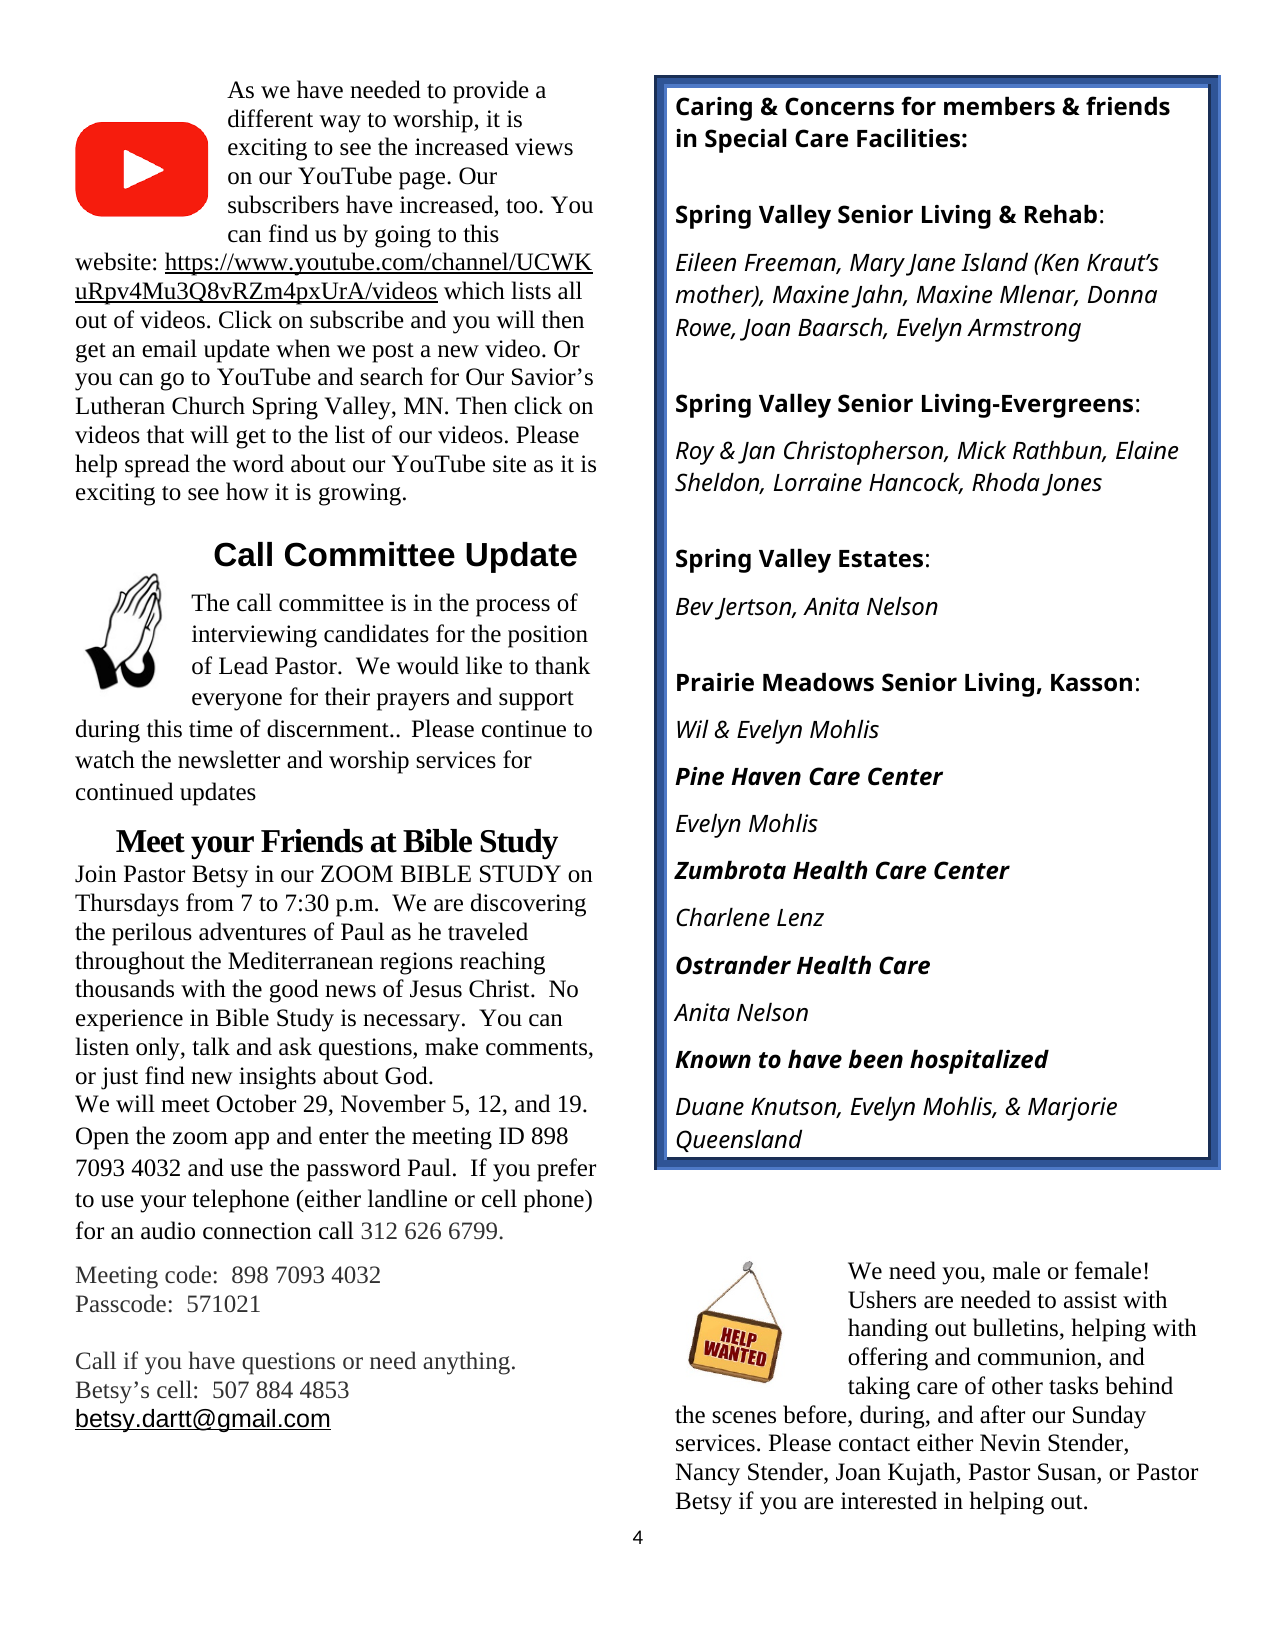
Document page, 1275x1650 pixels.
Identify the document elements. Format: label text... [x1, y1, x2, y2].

text Join Pastor Betsy in our ZOOM BIBLE STUDY on Thursdays from 7 to 7:30 p.m. We are discovering the perilous adventures of Paul as he traveled throughout the Mediterranean regions reaching thousands with the good news of Jesus Christ. No experience in Bible Study is necessary. You can listen only, talk and ask questions, make comments, or just find new insights about God. [75, 859, 600, 1089]
picture [675, 1256, 829, 1395]
text Bev Jertson, Anita Nelson [667, 575, 1208, 637]
text Zumbrota Health Care Center [667, 839, 1208, 887]
text Pine Haven Care Center [667, 745, 1208, 792]
text Ostrander Health Care [667, 934, 1208, 981]
text Duane Knutson, Evelyn Mohlis, & Marjorie Queensland [667, 1075, 1208, 1157]
text Evelyn Mohlis [667, 792, 1208, 839]
title Meet your Friends at Bible Study [75, 821, 600, 859]
text Wil & Evelyn Mohlis [667, 698, 1208, 745]
text betsy.dartt@gmail.com [75, 1404, 600, 1432]
text Roy & Jan Christopherson, Mick Rathbun, Elaine Sheldon, Lorraine Hancock, Rhoda Jones [667, 419, 1208, 513]
text Call Committee Update [75, 535, 600, 573]
picture [75, 564, 173, 702]
text We will meet October 29, November 5, 12, and 19. Open the zoom app and enter the meeting ID 898 7093 4032 and use the password Paul. If you prefer to use your telephone (either landline or cell phone) for an audio connection call 312 626 6799. [75, 1089, 600, 1244]
text As we have needed to provide a different way to worship, it is exciting to see the increased views on our YouTube page. Our subscribers have increased, too. You can find us by going to this website: https://www.youtube.com/channel/UCWKuRpv4Mu3Q8vRZm4pxUrA/videos which lists all out of videos. Click on subscribe and you will then get an email update when we post a new video. Or you can go to YouTube and search for Our Savior’s Lutheran Church Spring Valley, MN. Then click on videos that will get to the list of our videos. Please help spread the word about our YouTube site as it is exciting to see how it is growing. [75, 75, 600, 506]
text Known to have been hospitalized [667, 1028, 1208, 1075]
text Charlene Lenz [667, 887, 1208, 934]
text Eileen Freeman, Mary Jane Island (Ken Kraut’s mother), Maxine Jahn, Maxine Mlenar, Donna Rowe, Joan Baarsch, Evelyn Armstrong [667, 231, 1208, 358]
text We need you, male or female! Ushers are needed to assist with handing out bulletins, helping with offering and communion, and taking care of other tasks behind the scenes before, during, and after our Sunday services. Please contact either Nevin Stender, Nancy Stender, Joan Kujath, Pastor Susan, or Pastor Betsy if you are interested in helping out. [675, 1256, 1200, 1515]
text Spring Valley Estates: [667, 528, 1208, 575]
text Spring Valley Senior Living & Rehab: [667, 183, 1208, 231]
text Passcode: 571021 [75, 1289, 600, 1317]
picture [75, 102, 209, 235]
text Anita Nelson [667, 981, 1208, 1028]
text Call if you have questions or need anything. Betsy’s cell: 507 884 4853 [75, 1346, 600, 1404]
text Prairie Meadows Senior Living, Kasson: [667, 651, 1208, 698]
text Meeting code: 898 7093 4032 [75, 1260, 600, 1289]
text Caring & Concerns for members & friends in Special Care Facilities: [667, 88, 1208, 169]
text Spring Valley Senior Living-Evergreens: [667, 372, 1208, 419]
text The call committee is in the process of interviewing candidates for the position of Lead Pastor. We would like to thank everyone for their prayers and support during this time of discernment.. Please continue to watch the newsletter and worship services for continued updates [75, 588, 600, 806]
